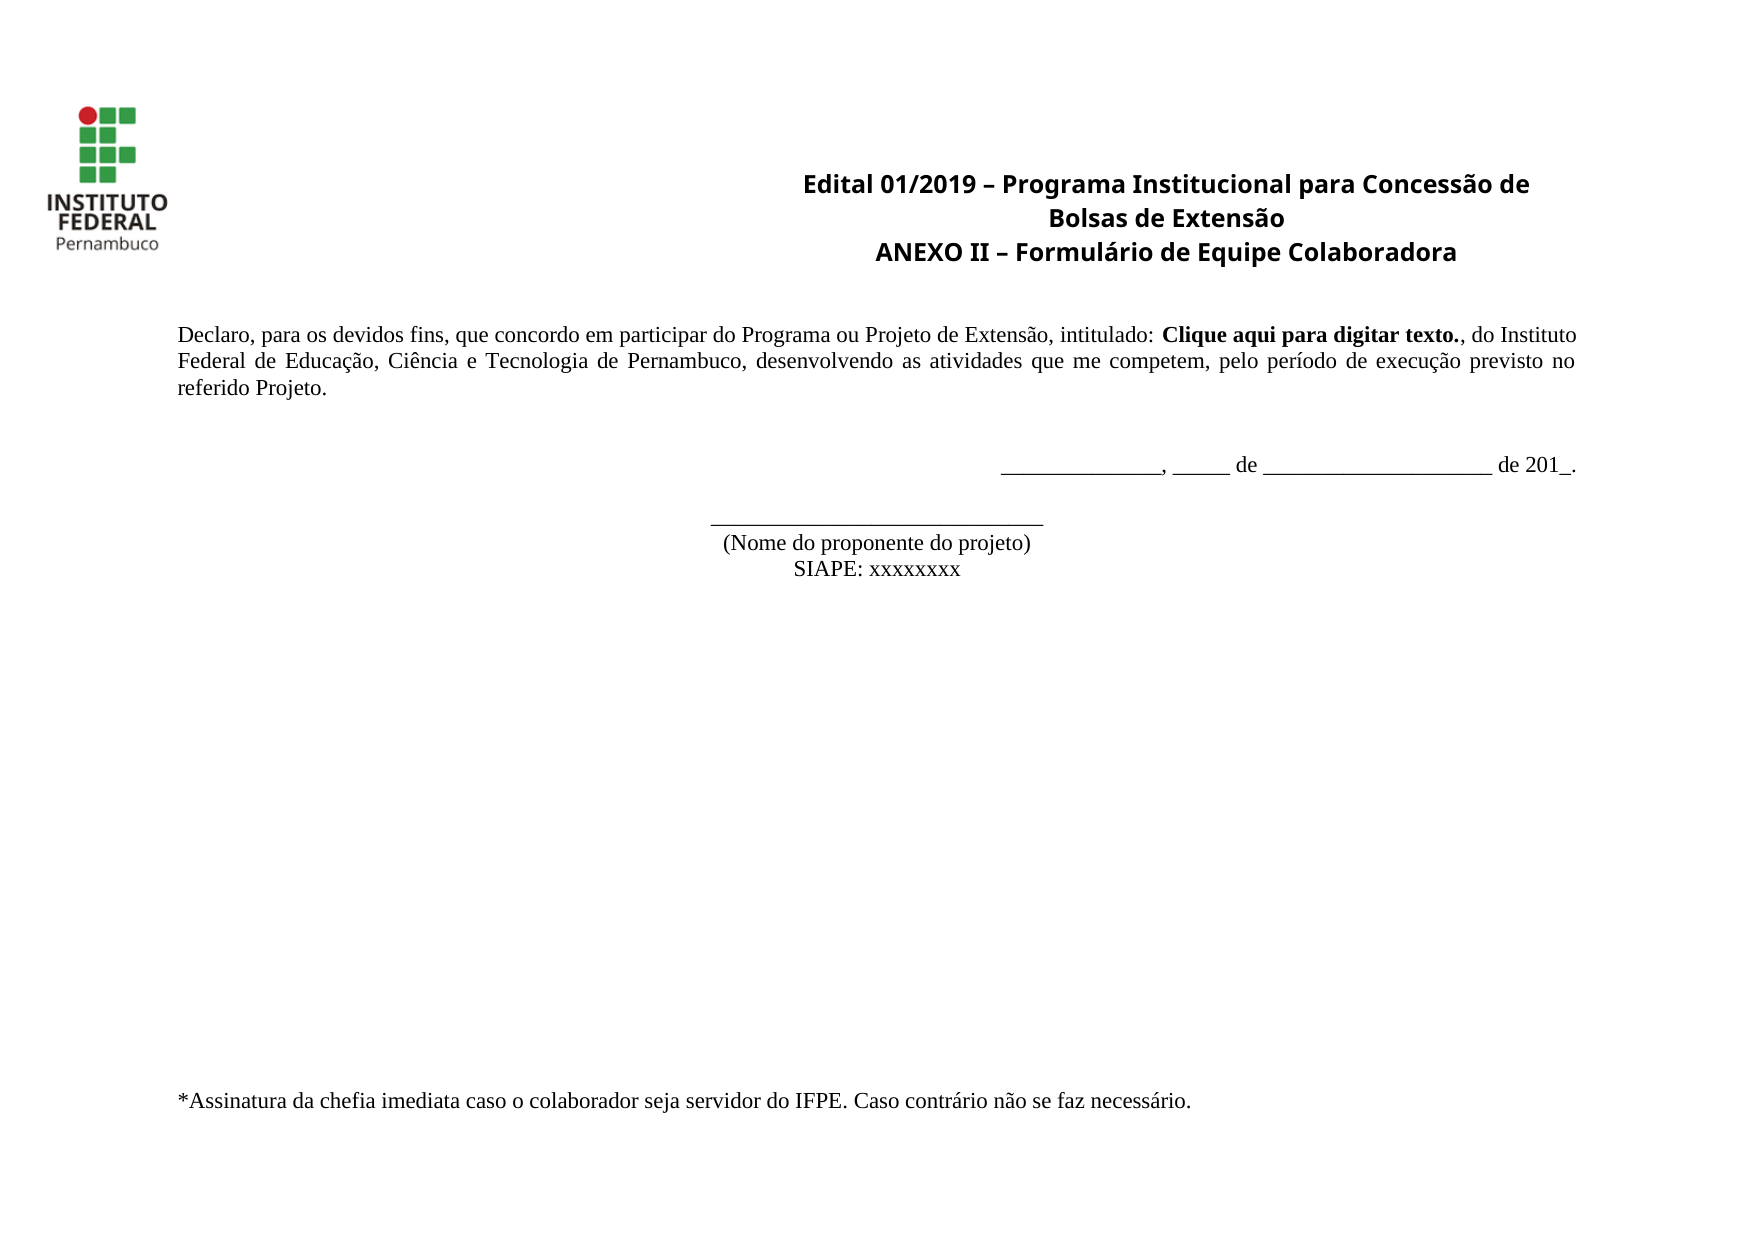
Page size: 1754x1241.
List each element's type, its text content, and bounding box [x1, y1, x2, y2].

picture [44, 104, 173, 256]
text ______________, _____ de ____________________ de 201_. [177, 451, 1577, 478]
text Declaro, para os devidos fins, que concordo em participar do Programa ou Projeto de Extensão, intitulado: Clique aqui para digitar texto., do Instituto Federal de Educação, Ciência e Tecnologia de Pernambuco, desenvolvendo as atividades que me competem, pelo período de execução previsto no referido Projeto. [177, 321, 1577, 400]
text (Nome do proponente do projeto) [177, 529, 1577, 555]
text SIAPE: xxxxxxxx [177, 555, 1577, 581]
text _____________________________ [177, 502, 1577, 529]
